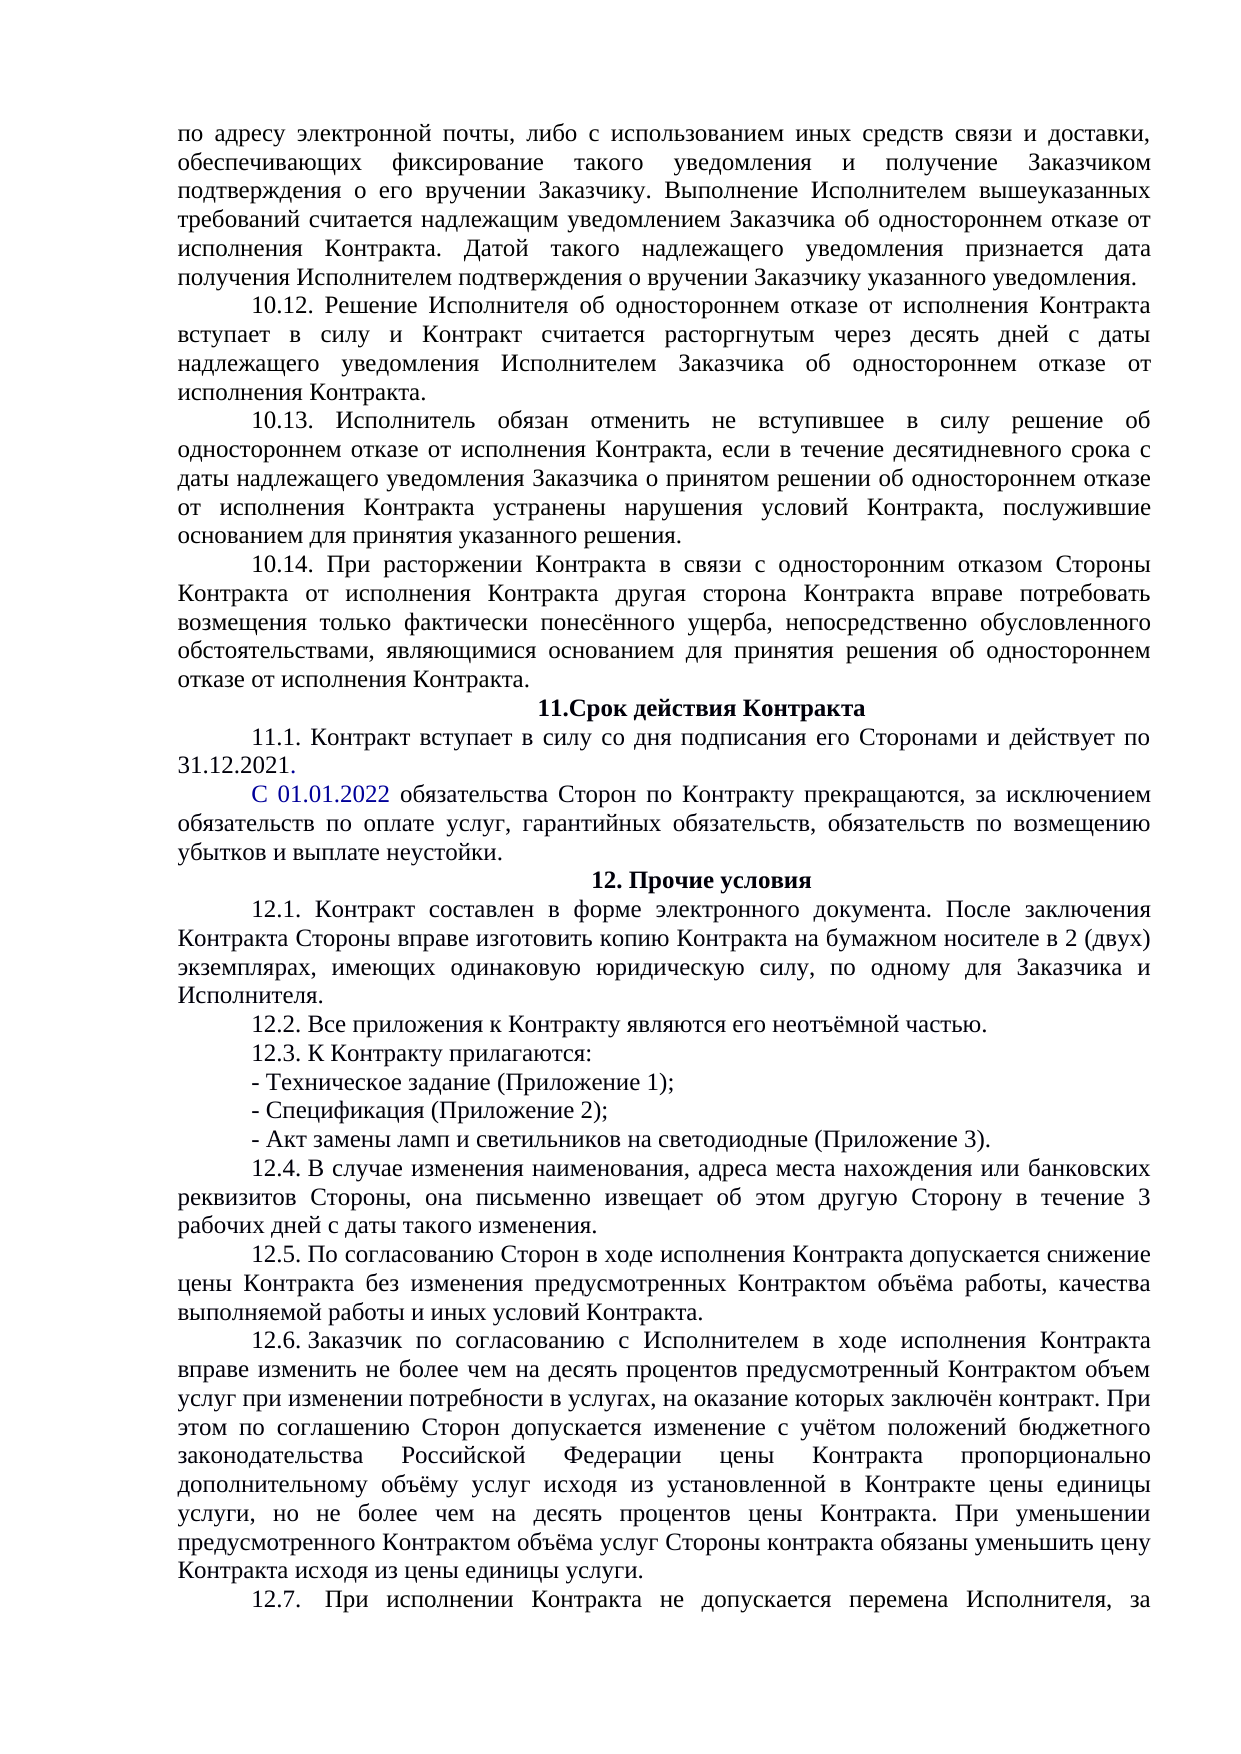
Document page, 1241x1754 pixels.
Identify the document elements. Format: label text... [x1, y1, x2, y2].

text 12. Прочие условия [177, 866, 1152, 894]
text 12.1. Контракт составлен в форме электронного документа. После заключения Контракта Стороны вправе изготовить копию Контракта на бумажном носителе в 2 (двух) экземплярах, имеющих одинаковую юридическую силу, по одному для Заказчика и Исполнителя. [177, 894, 1152, 1009]
text 11.Срок действия Контракта [177, 693, 1152, 722]
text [177, 1584, 1152, 1613]
text 12.4. В случае изменения наименования, адреса места нахождения или банковских реквизитов Стороны, она письменно извещает об этом другую Сторону в течение 3 рабочих дней с даты такого изменения. [177, 1153, 1152, 1239]
text 10.14. При расторжении Контракта в связи с односторонним отказом Стороны Контракта от исполнения Контракта другая сторона Контракта вправе потребовать возмещения только фактически понесённого ущерба, непосредственно обусловленного обстоятельствами, являющимися основанием для принятия решения об одностороннем отказе от исполнения Контракта. [177, 549, 1152, 693]
text 11.1. Контракт вступает в силу со дня подписания его Сторонами и действует по 31.12.2021. [177, 722, 1152, 779]
text 12.2. Все приложения к Контракту являются его неотъёмной частью. [177, 1009, 1152, 1038]
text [177, 118, 1152, 291]
text 10.12. Решение Исполнителя об одностороннем отказе от исполнения Контракта вступает в силу и Контракт считается расторгнутым через десять дней с даты надлежащего уведомления Исполнителем Заказчика об одностороннем отказе от исполнения Контракта. [177, 291, 1152, 406]
text - Спецификация (Приложение 2); [177, 1096, 1152, 1124]
text С 01.01.2022 обязательства Сторон по Контракту прекращаются, за исключением обязательств по оплате услуг, гарантийных обязательств, обязательств по возмещению убытков и выплате неустойки. [177, 779, 1152, 866]
text 12.5. По согласованию Сторон в ходе исполнения Контракта допускается снижение цены Контракта без изменения предусмотренных Контрактом объёма работы, качества выполняемой работы и иных условий Контракта. [177, 1239, 1152, 1326]
text 12.6. Заказчик по согласованию с Исполнителем в ходе исполнения Контракта вправе изменить не более чем на десять процентов предусмотренный Контрактом объем услуг при изменении потребности в услугах, на оказание которых заключён контракт. При этом по соглашению Сторон допускается изменение с учётом положений бюджетного законодательства Российской Федерации цены Контракта пропорционально дополнительному объёму услуг исходя из установленной в Контракте цены единицы услуги, но не более чем на десять процентов цены Контракта. При уменьшении предусмотренного Контрактом объёма услуг Стороны контракта обязаны уменьшить цену Контракта исходя из цены единицы услуги. [177, 1326, 1152, 1584]
text 10.13. Исполнитель обязан отменить не вступившее в силу решение об одностороннем отказе от исполнения Контракта, если в течение десятидневного срока с даты надлежащего уведомления Заказчика о принятом решении об одностороннем отказе от исполнения Контракта устранены нарушения условий Контракта, послужившие основанием для принятия указанного решения. [177, 406, 1152, 549]
text - Акт замены ламп и светильников на светодиодные (Приложение 3). [177, 1124, 1152, 1153]
text 12.3. К Контракту прилагаются: [177, 1038, 1152, 1067]
text - Техническое задание (Приложение 1); [177, 1067, 1152, 1096]
